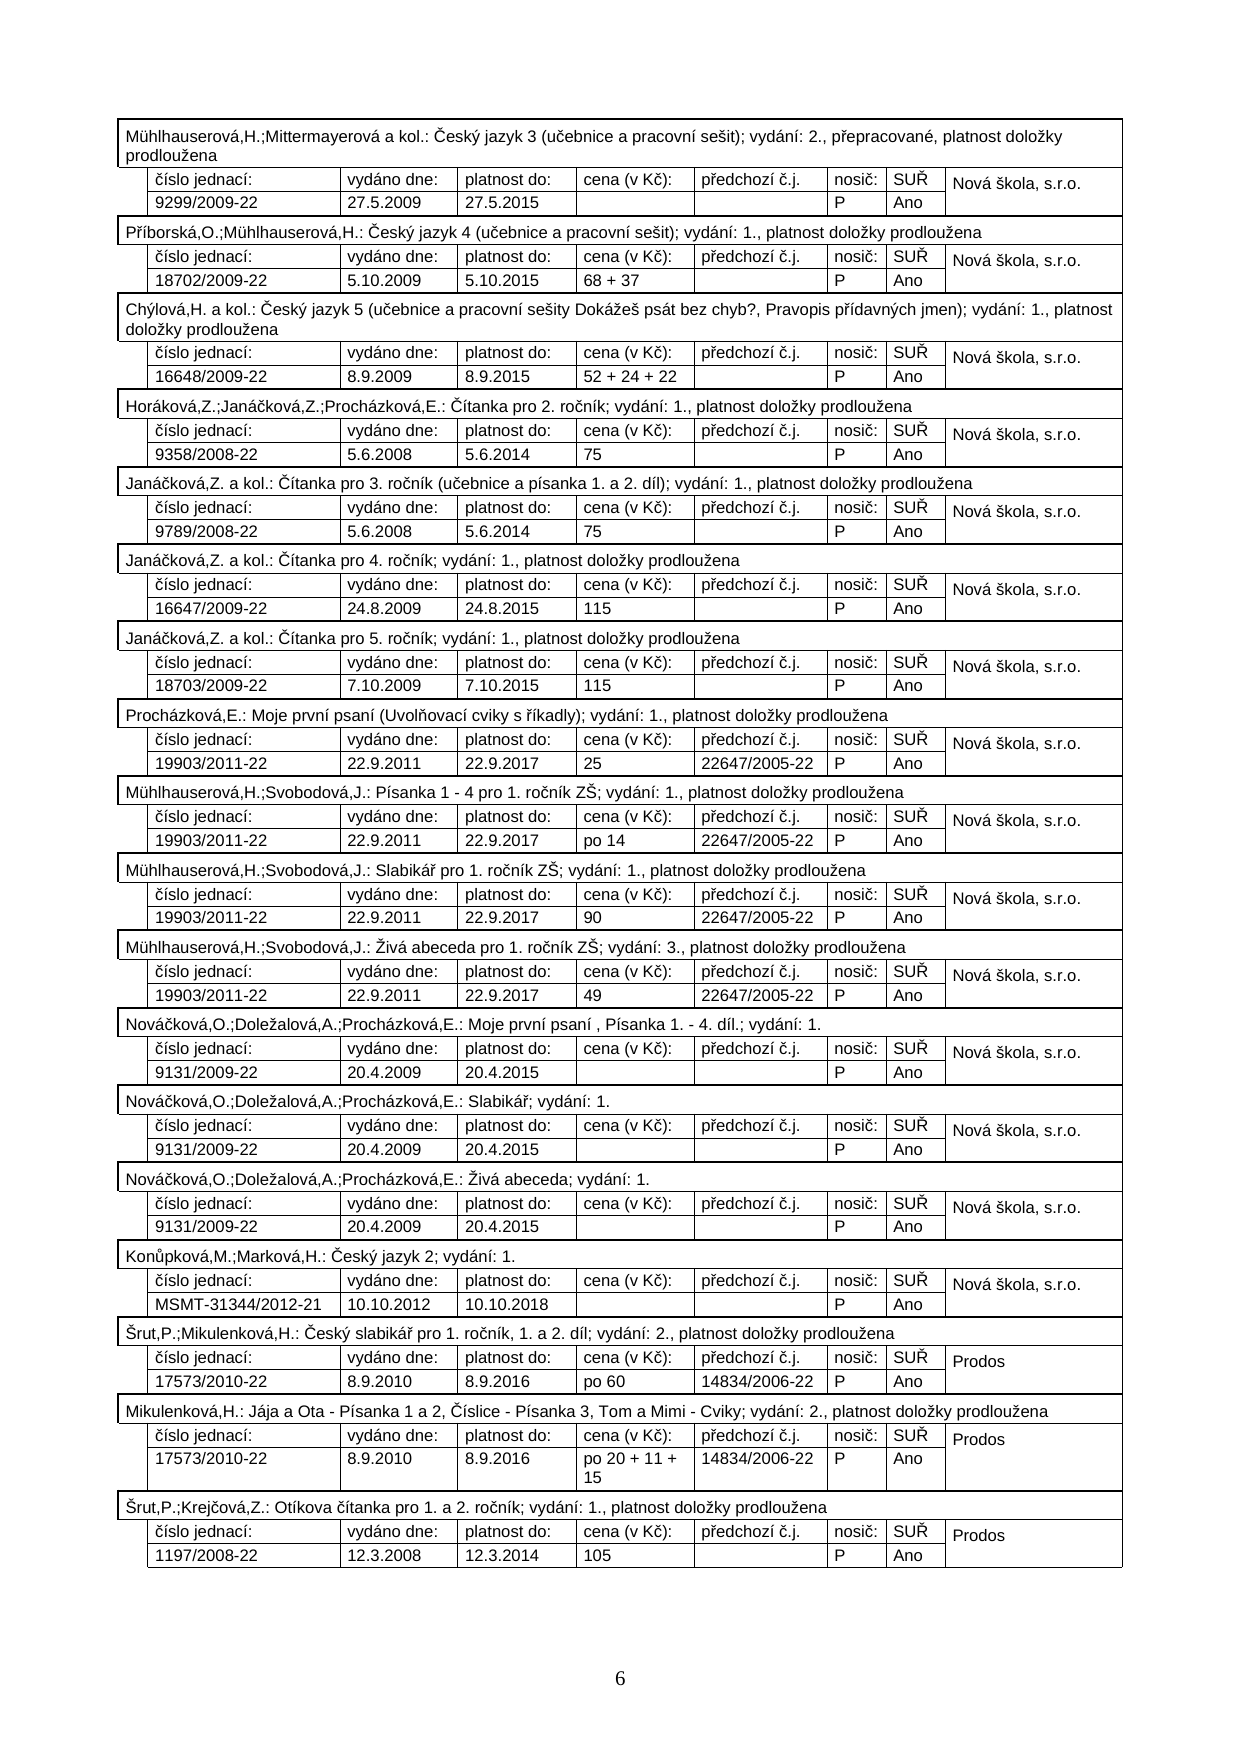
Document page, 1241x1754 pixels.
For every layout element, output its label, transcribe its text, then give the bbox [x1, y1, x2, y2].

table_cell Nová škola, s.r.o. [946, 728, 1122, 775]
table_cell předchozí č.j. [695, 419, 827, 442]
table_cell Janáčková,Z. a kol.: Čítanka pro 3. ročník (učebnice a písanka 1. a 2. díl); vydání: 1., platnost doložky prodloužena [119, 468, 1122, 495]
table_cell Příborská,O.;Mühlhauserová,H.: Český jazyk 4 (učebnice a pracovní sešit); vydání: 1., platnost doložky prodloužena [119, 217, 1122, 244]
table_cell platnost do: [458, 883, 576, 906]
table_cell Nová škola, s.r.o. [946, 883, 1122, 929]
table_cell cena (v Kč): [577, 342, 694, 364]
table_cell předchozí č.j. [695, 245, 827, 268]
table_cell [577, 1293, 694, 1316]
table_cell cena (v Kč): [577, 728, 694, 751]
table_cell cena (v Kč): [577, 1520, 694, 1543]
table_cell Nová škola, s.r.o. [946, 1115, 1122, 1161]
table_cell číslo jednací: [148, 1269, 340, 1292]
table_cell cena (v Kč): [577, 574, 694, 596]
table_cell vydáno dne: [341, 651, 457, 674]
table_cell 22.9.2011 [341, 984, 457, 1007]
table_cell Ano [887, 192, 945, 214]
table_cell 19903/2011-22 [148, 907, 340, 929]
table_cell 20.4.2015 [458, 1139, 576, 1161]
table_cell Nováčková,O.;Doležalová,A.;Procházková,E.: Živá abeceda; vydání: 1. [119, 1163, 1122, 1191]
table_cell Nová škola, s.r.o. [946, 805, 1122, 852]
table_cell cena (v Kč): [577, 1037, 694, 1060]
table_cell platnost do: [458, 1346, 576, 1369]
table_cell 8.9.2010 [341, 1370, 457, 1393]
table_cell platnost do: [458, 496, 576, 519]
table_cell 8.9.2010 [341, 1448, 457, 1489]
table_cell Ano [887, 1216, 945, 1238]
table_cell Nová škola, s.r.o. [946, 342, 1122, 388]
table_cell číslo jednací: [148, 168, 340, 191]
table_cell Ano [887, 269, 945, 292]
table_cell 9131/2009-22 [148, 1061, 340, 1084]
table_cell předchozí č.j. [695, 651, 827, 674]
table_cell [695, 366, 827, 388]
table_cell cena (v Kč): [577, 1346, 694, 1369]
table_cell SUŘ [887, 574, 945, 596]
table_cell P [828, 520, 886, 543]
table_cell Nová škola, s.r.o. [946, 1269, 1122, 1316]
table_cell 22.9.2017 [458, 752, 576, 775]
table_cell [695, 443, 827, 466]
table_cell nosič: [828, 342, 886, 364]
table_cell Mikulenková,H.: Jája a Ota - Písanka 1 a 2, Číslice - Písanka 3, Tom a Mimi - Cviky; vydání: 2., platnost doložky prodloužena [119, 1395, 1122, 1423]
table_cell vydáno dne: [341, 883, 457, 906]
table_cell nosič: [828, 1269, 886, 1292]
table_cell SUŘ [887, 342, 945, 364]
table_cell SUŘ [887, 651, 945, 674]
table_cell [695, 1293, 827, 1316]
table_cell 19903/2011-22 [148, 752, 340, 775]
table_cell 8.9.2016 [458, 1370, 576, 1393]
table_cell platnost do: [458, 419, 576, 442]
table_cell [695, 520, 827, 543]
table_cell Ano [887, 829, 945, 852]
table_cell nosič: [828, 1192, 886, 1215]
table_cell vydáno dne: [341, 1424, 457, 1447]
table_cell cena (v Kč): [577, 1192, 694, 1215]
table_cell Ano [887, 366, 945, 388]
table_cell Konůpková,M.;Marková,H.: Český jazyk 2; vydání: 1. [119, 1241, 1122, 1268]
table_cell Mühlhauserová,H.;Mittermayerová a kol.: Český jazyk 3 (učebnice a pracovní sešit); vydání: 2., přepracované, platnost doložky prodloužena [119, 120, 1122, 167]
table_cell předchozí č.j. [695, 574, 827, 596]
table_cell platnost do: [458, 342, 576, 364]
table_cell cena (v Kč): [577, 245, 694, 268]
table_cell číslo jednací: [148, 805, 340, 828]
table_cell 52 + 24 + 22 [577, 366, 694, 388]
table_cell 16647/2009-22 [148, 598, 340, 620]
table_cell cena (v Kč): [577, 1424, 694, 1447]
table_cell platnost do: [458, 728, 576, 751]
table_cell [695, 1544, 827, 1567]
table_cell Ano [887, 675, 945, 697]
table_cell 22647/2005-22 [695, 907, 827, 929]
table_cell 5.6.2008 [341, 520, 457, 543]
table_cell Nová škola, s.r.o. [946, 419, 1122, 466]
table_cell P [828, 984, 886, 1007]
table_cell předchozí č.j. [695, 883, 827, 906]
table_cell 22647/2005-22 [695, 984, 827, 1007]
table_cell 5.10.2015 [458, 269, 576, 292]
table_cell Nová škola, s.r.o. [946, 168, 1122, 214]
table_cell Nová škola, s.r.o. [946, 245, 1122, 292]
table_cell Nová škola, s.r.o. [946, 574, 1122, 620]
table_cell 24.8.2009 [341, 598, 457, 620]
table_cell SUŘ [887, 883, 945, 906]
table_cell 8.9.2009 [341, 366, 457, 388]
table_cell nosič: [828, 1115, 886, 1137]
table_cell Nováčková,O.;Doležalová,A.;Procházková,E.: Slabikář; vydání: 1. [119, 1086, 1122, 1113]
table_cell 7.10.2009 [341, 675, 457, 697]
table_cell číslo jednací: [148, 651, 340, 674]
table_cell 9789/2008-22 [148, 520, 340, 543]
table_cell nosič: [828, 1520, 886, 1543]
table_cell 22.9.2011 [341, 829, 457, 852]
table_cell Ano [887, 443, 945, 466]
table_cell 20.4.2015 [458, 1216, 576, 1238]
table_cell platnost do: [458, 1269, 576, 1292]
table_cell Ano [887, 752, 945, 775]
table_cell platnost do: [458, 805, 576, 828]
table_cell číslo jednací: [148, 728, 340, 751]
table_cell nosič: [828, 419, 886, 442]
table_cell [577, 1216, 694, 1238]
table_cell vydáno dne: [341, 960, 457, 983]
table_cell 105 [577, 1544, 694, 1567]
table_cell 22.9.2017 [458, 984, 576, 1007]
table_cell 18702/2009-22 [148, 269, 340, 292]
table_cell P [828, 1293, 886, 1316]
table_cell nosič: [828, 1037, 886, 1060]
table_cell předchozí č.j. [695, 1346, 827, 1369]
table_cell po 20 + 11 + 15 [577, 1448, 694, 1489]
table_cell vydáno dne: [341, 245, 457, 268]
table_cell [695, 1216, 827, 1238]
table_cell vydáno dne: [341, 1346, 457, 1369]
table_cell P [828, 1448, 886, 1489]
table_cell číslo jednací: [148, 245, 340, 268]
table_cell platnost do: [458, 651, 576, 674]
table_cell vydáno dne: [341, 574, 457, 596]
table_cell [577, 192, 694, 214]
table_cell 22647/2005-22 [695, 752, 827, 775]
table_cell [695, 1139, 827, 1161]
table_cell číslo jednací: [148, 1424, 340, 1447]
table_cell cena (v Kč): [577, 168, 694, 191]
table_cell Mühlhauserová,H.;Svobodová,J.: Živá abeceda pro 1. ročník ZŠ; vydání: 3., platnost doložky prodloužena [119, 931, 1122, 959]
table_cell vydáno dne: [341, 805, 457, 828]
table_cell vydáno dne: [341, 1037, 457, 1060]
table_cell platnost do: [458, 1424, 576, 1447]
table_cell P [828, 1139, 886, 1161]
table_cell předchozí č.j. [695, 728, 827, 751]
table_cell nosič: [828, 728, 886, 751]
table_cell vydáno dne: [341, 419, 457, 442]
table_cell číslo jednací: [148, 1037, 340, 1060]
table_cell Nová škola, s.r.o. [946, 960, 1122, 1007]
table_cell nosič: [828, 651, 886, 674]
table_cell platnost do: [458, 168, 576, 191]
table_cell Šrut,P.;Krejčová,Z.: Otíkova čítanka pro 1. a 2. ročník; vydání: 1., platnost doložky prodloužena [119, 1492, 1122, 1519]
table_cell platnost do: [458, 574, 576, 596]
table_cell nosič: [828, 245, 886, 268]
table_cell P [828, 269, 886, 292]
table_cell 22647/2005-22 [695, 829, 827, 852]
table_cell po 60 [577, 1370, 694, 1393]
table_cell P [828, 1370, 886, 1393]
table_cell číslo jednací: [148, 1346, 340, 1369]
table_cell nosič: [828, 883, 886, 906]
table_cell 16648/2009-22 [148, 366, 340, 388]
table_cell [577, 1139, 694, 1161]
table_cell 22.9.2011 [341, 907, 457, 929]
table_cell SUŘ [887, 960, 945, 983]
table_cell cena (v Kč): [577, 805, 694, 828]
table_cell SUŘ [887, 1346, 945, 1369]
table_cell 9299/2009-22 [148, 192, 340, 214]
table_cell 14834/2006-22 [695, 1448, 827, 1489]
table_cell Mühlhauserová,H.;Svobodová,J.: Písanka 1 - 4 pro 1. ročník ZŠ; vydání: 1., platnost doložky prodloužena [119, 777, 1122, 804]
table_cell SUŘ [887, 1037, 945, 1060]
table_cell 20.4.2009 [341, 1216, 457, 1238]
table_cell vydáno dne: [341, 1115, 457, 1137]
table_cell nosič: [828, 805, 886, 828]
table_cell SUŘ [887, 1115, 945, 1137]
table_cell Ano [887, 1544, 945, 1567]
table_cell Janáčková,Z. a kol.: Čítanka pro 4. ročník; vydání: 1., platnost doložky prodloužena [119, 545, 1122, 572]
table_cell Mühlhauserová,H.;Svobodová,J.: Slabikář pro 1. ročník ZŠ; vydání: 1., platnost doložky prodloužena [119, 854, 1122, 882]
table_cell platnost do: [458, 1520, 576, 1543]
table_cell 49 [577, 984, 694, 1007]
table_cell Ano [887, 984, 945, 1007]
table_cell P [828, 1216, 886, 1238]
table_cell P [828, 752, 886, 775]
table_cell číslo jednací: [148, 574, 340, 596]
table_cell 1197/2008-22 [148, 1544, 340, 1567]
table_cell 75 [577, 443, 694, 466]
table_cell nosič: [828, 496, 886, 519]
table_cell číslo jednací: [148, 1520, 340, 1543]
table_cell vydáno dne: [341, 728, 457, 751]
table_cell vydáno dne: [341, 168, 457, 191]
table_cell vydáno dne: [341, 496, 457, 519]
table_cell [577, 1061, 694, 1084]
table_cell 12.3.2014 [458, 1544, 576, 1567]
table_cell Janáčková,Z. a kol.: Čítanka pro 5. ročník; vydání: 1., platnost doložky prodloužena [119, 622, 1122, 650]
table_cell SUŘ [887, 496, 945, 519]
table_cell SUŘ [887, 728, 945, 751]
table_cell 7.10.2015 [458, 675, 576, 697]
table_cell předchozí č.j. [695, 1115, 827, 1137]
table_cell Prodos [946, 1520, 1122, 1567]
table_cell Ano [887, 1448, 945, 1489]
table_cell číslo jednací: [148, 419, 340, 442]
table_cell SUŘ [887, 168, 945, 191]
table_cell platnost do: [458, 1115, 576, 1137]
table_cell 19903/2011-22 [148, 829, 340, 852]
table_cell Ano [887, 1061, 945, 1084]
table_cell Procházková,E.: Moje první psaní (Uvolňovací cviky s říkadly); vydání: 1., platnost doložky prodloužena [119, 700, 1122, 727]
table_cell cena (v Kč): [577, 960, 694, 983]
table_cell P [828, 907, 886, 929]
table_cell 24.8.2015 [458, 598, 576, 620]
table_cell 17573/2010-22 [148, 1448, 340, 1489]
table_cell Ano [887, 907, 945, 929]
table_cell Chýlová,H. a kol.: Český jazyk 5 (učebnice a pracovní sešity Dokážeš psát bez chyb?, Pravopis přídavných jmen); vydání: 1., platnost doložky prodloužena [119, 294, 1122, 341]
table_cell Prodos [946, 1424, 1122, 1489]
table_cell [695, 598, 827, 620]
table_cell 115 [577, 598, 694, 620]
table_cell P [828, 366, 886, 388]
table_cell nosič: [828, 168, 886, 191]
table_cell předchozí č.j. [695, 1192, 827, 1215]
table_cell 75 [577, 520, 694, 543]
table_cell 12.3.2008 [341, 1544, 457, 1567]
table_cell P [828, 829, 886, 852]
table_cell cena (v Kč): [577, 651, 694, 674]
table_cell [695, 269, 827, 292]
table_cell SUŘ [887, 1192, 945, 1215]
table_cell cena (v Kč): [577, 496, 694, 519]
table_cell vydáno dne: [341, 1269, 457, 1292]
table_cell SUŘ [887, 1424, 945, 1447]
table_cell P [828, 598, 886, 620]
table_cell nosič: [828, 1424, 886, 1447]
table_cell předchozí č.j. [695, 1037, 827, 1060]
table_cell 10.10.2018 [458, 1293, 576, 1316]
table_cell 90 [577, 907, 694, 929]
table_cell 20.4.2009 [341, 1139, 457, 1161]
table_cell 27.5.2015 [458, 192, 576, 214]
table_cell 10.10.2012 [341, 1293, 457, 1316]
table_cell předchozí č.j. [695, 496, 827, 519]
table_cell Šrut,P.;Mikulenková,H.: Český slabikář pro 1. ročník, 1. a 2. díl; vydání: 2., platnost doložky prodloužena [119, 1318, 1122, 1345]
table_cell P [828, 192, 886, 214]
table_cell předchozí č.j. [695, 342, 827, 364]
table_cell číslo jednací: [148, 960, 340, 983]
table_cell 27.5.2009 [341, 192, 457, 214]
table_cell platnost do: [458, 1037, 576, 1060]
table_cell SUŘ [887, 805, 945, 828]
table_cell 22.9.2017 [458, 829, 576, 852]
table_cell 25 [577, 752, 694, 775]
table_cell 17573/2010-22 [148, 1370, 340, 1393]
table_cell 9131/2009-22 [148, 1216, 340, 1238]
table_cell Nová škola, s.r.o. [946, 1192, 1122, 1238]
table_cell 19903/2011-22 [148, 984, 340, 1007]
table_cell Ano [887, 1370, 945, 1393]
table_cell nosič: [828, 574, 886, 596]
table_cell 20.4.2009 [341, 1061, 457, 1084]
table_cell 22.9.2017 [458, 907, 576, 929]
table_cell P [828, 1061, 886, 1084]
table_cell platnost do: [458, 245, 576, 268]
table_cell číslo jednací: [148, 1115, 340, 1137]
table_cell Nová škola, s.r.o. [946, 651, 1122, 697]
table_cell 22.9.2011 [341, 752, 457, 775]
table_cell Ano [887, 1139, 945, 1161]
table_cell 9131/2009-22 [148, 1139, 340, 1161]
table_cell Ano [887, 598, 945, 620]
table_cell vydáno dne: [341, 1192, 457, 1215]
table_cell 5.10.2009 [341, 269, 457, 292]
table_cell číslo jednací: [148, 496, 340, 519]
table_cell cena (v Kč): [577, 419, 694, 442]
table_cell SUŘ [887, 1269, 945, 1292]
table_cell Ano [887, 520, 945, 543]
table_cell 9358/2008-22 [148, 443, 340, 466]
table_cell [695, 192, 827, 214]
table_cell 68 + 37 [577, 269, 694, 292]
table_cell 115 [577, 675, 694, 697]
table_cell Nováčková,O.;Doležalová,A.;Procházková,E.: Moje první psaní , Písanka 1. - 4. díl.; vydání: 1. [119, 1009, 1122, 1036]
table_cell předchozí č.j. [695, 1424, 827, 1447]
table_cell MSMT-31344/2012-21 [148, 1293, 340, 1316]
table_cell SUŘ [887, 419, 945, 442]
table_cell číslo jednací: [148, 1192, 340, 1215]
table_cell po 14 [577, 829, 694, 852]
table_cell číslo jednací: [148, 342, 340, 364]
table_cell 20.4.2015 [458, 1061, 576, 1084]
table_cell cena (v Kč): [577, 1115, 694, 1137]
table_cell Nová škola, s.r.o. [946, 1037, 1122, 1084]
table_cell vydáno dne: [341, 1520, 457, 1543]
table_cell předchozí č.j. [695, 1269, 827, 1292]
table_cell 14834/2006-22 [695, 1370, 827, 1393]
table_cell 8.9.2016 [458, 1448, 576, 1489]
table_cell předchozí č.j. [695, 1520, 827, 1543]
table_cell [695, 1061, 827, 1084]
table_cell cena (v Kč): [577, 1269, 694, 1292]
table_cell SUŘ [887, 245, 945, 268]
table_cell Ano [887, 1293, 945, 1316]
table_cell Horáková,Z.;Janáčková,Z.;Procházková,E.: Čítanka pro 2. ročník; vydání: 1., platnost doložky prodloužena [119, 390, 1122, 418]
table_cell 5.6.2014 [458, 520, 576, 543]
table_cell 8.9.2015 [458, 366, 576, 388]
table_cell 5.6.2008 [341, 443, 457, 466]
table_cell 18703/2009-22 [148, 675, 340, 697]
table_cell předchozí č.j. [695, 960, 827, 983]
table_cell P [828, 1544, 886, 1567]
table_cell vydáno dne: [341, 342, 457, 364]
table_cell Prodos [946, 1346, 1122, 1393]
table_cell P [828, 675, 886, 697]
table_cell P [828, 443, 886, 466]
table_cell číslo jednací: [148, 883, 340, 906]
table_cell předchozí č.j. [695, 168, 827, 191]
table_cell 5.6.2014 [458, 443, 576, 466]
table_cell [695, 675, 827, 697]
table_cell nosič: [828, 1346, 886, 1369]
table_cell nosič: [828, 960, 886, 983]
table_cell předchozí č.j. [695, 805, 827, 828]
table_cell SUŘ [887, 1520, 945, 1543]
table_cell platnost do: [458, 1192, 576, 1215]
table_cell Nová škola, s.r.o. [946, 496, 1122, 543]
table_cell cena (v Kč): [577, 883, 694, 906]
table_cell platnost do: [458, 960, 576, 983]
